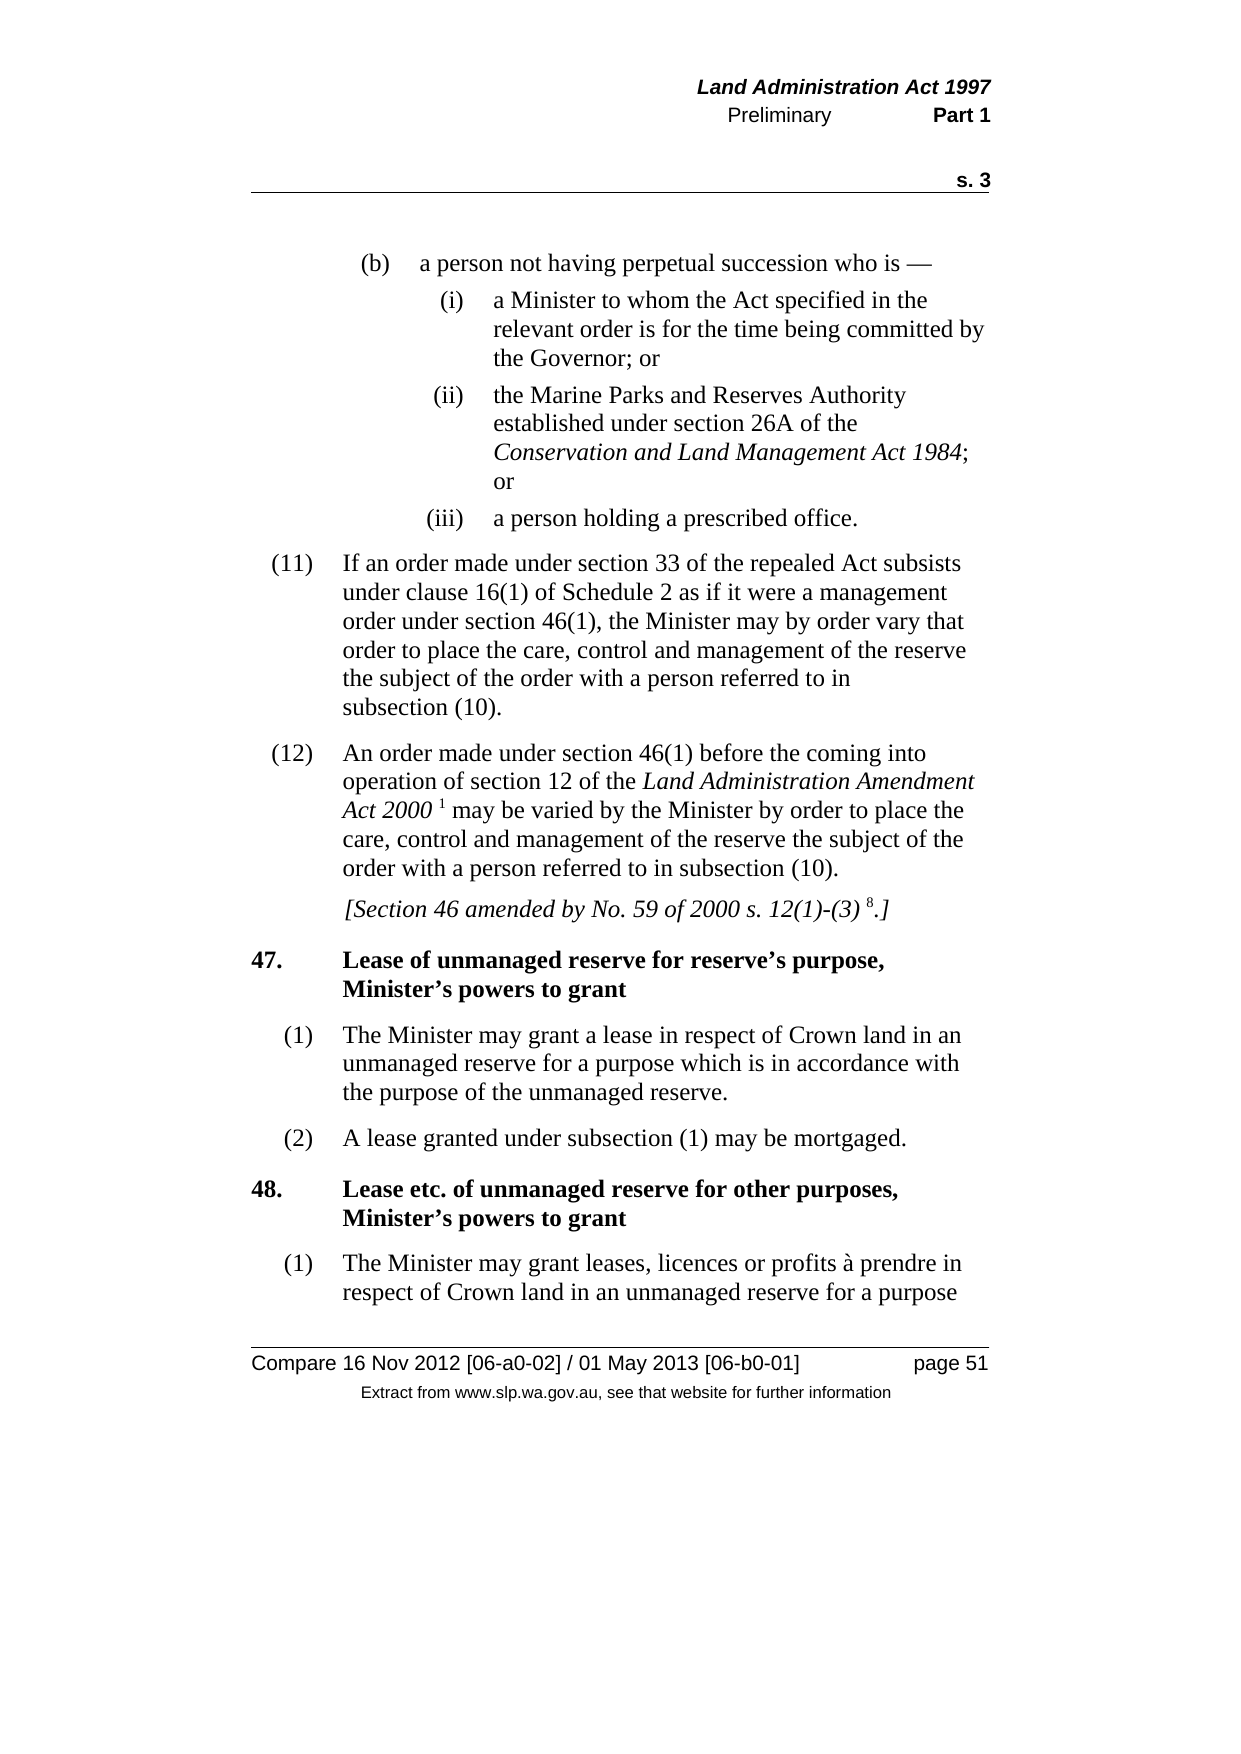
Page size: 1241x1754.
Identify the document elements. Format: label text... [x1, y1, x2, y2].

subtitle 48. Lease etc. of unmanaged reserve for other purposes, Minister’s powers to grant [251, 1174, 989, 1232]
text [251, 1248, 989, 1306]
text (iii) a person holding a prescribed office. [251, 503, 989, 532]
text (12) An order made under section 46(1) before the coming into operation of section 12 of the Land Administration Amendment Act 2000 1 may be varied by the Minister by order to place the care, control and management of the reserve the subject of the order with a person referred to in subsection (10). [251, 738, 989, 881]
text (2) A lease granted under subsection (1) may be mortgaged. [251, 1123, 989, 1151]
text (1) The Minister may grant a lease in respect of Crown land in an unmanaged reserve for a purpose which is in accordance with the purpose of the unmanaged reserve. [251, 1020, 989, 1106]
subtitle 47. Lease of unmanaged reserve for reserve’s purpose, Minister’s powers to grant [251, 946, 989, 1003]
text (11) If an order made under section 33 of the repealed Act subsists under clause 16(1) of Schedule 2 as if it were a management order under section 46(1), the Minister may by order vary that order to place the care, control and management of the reserve the subject of the order with a person referred to in subsection (10). [251, 548, 989, 721]
text (b) a person not having perpetual succession who is — [251, 248, 989, 277]
text (i) a Minister to whom the Act specified in the relevant order is for the time being committed by the Governor; or [251, 285, 989, 371]
text (ii) the and Reserves Authority established under section 26A of the Conservation and Land Management Act 1984; or [251, 380, 989, 495]
text [Section 46 amended by No. 59 of 2000 s. 12(1)-(3) 8.] [251, 894, 989, 923]
